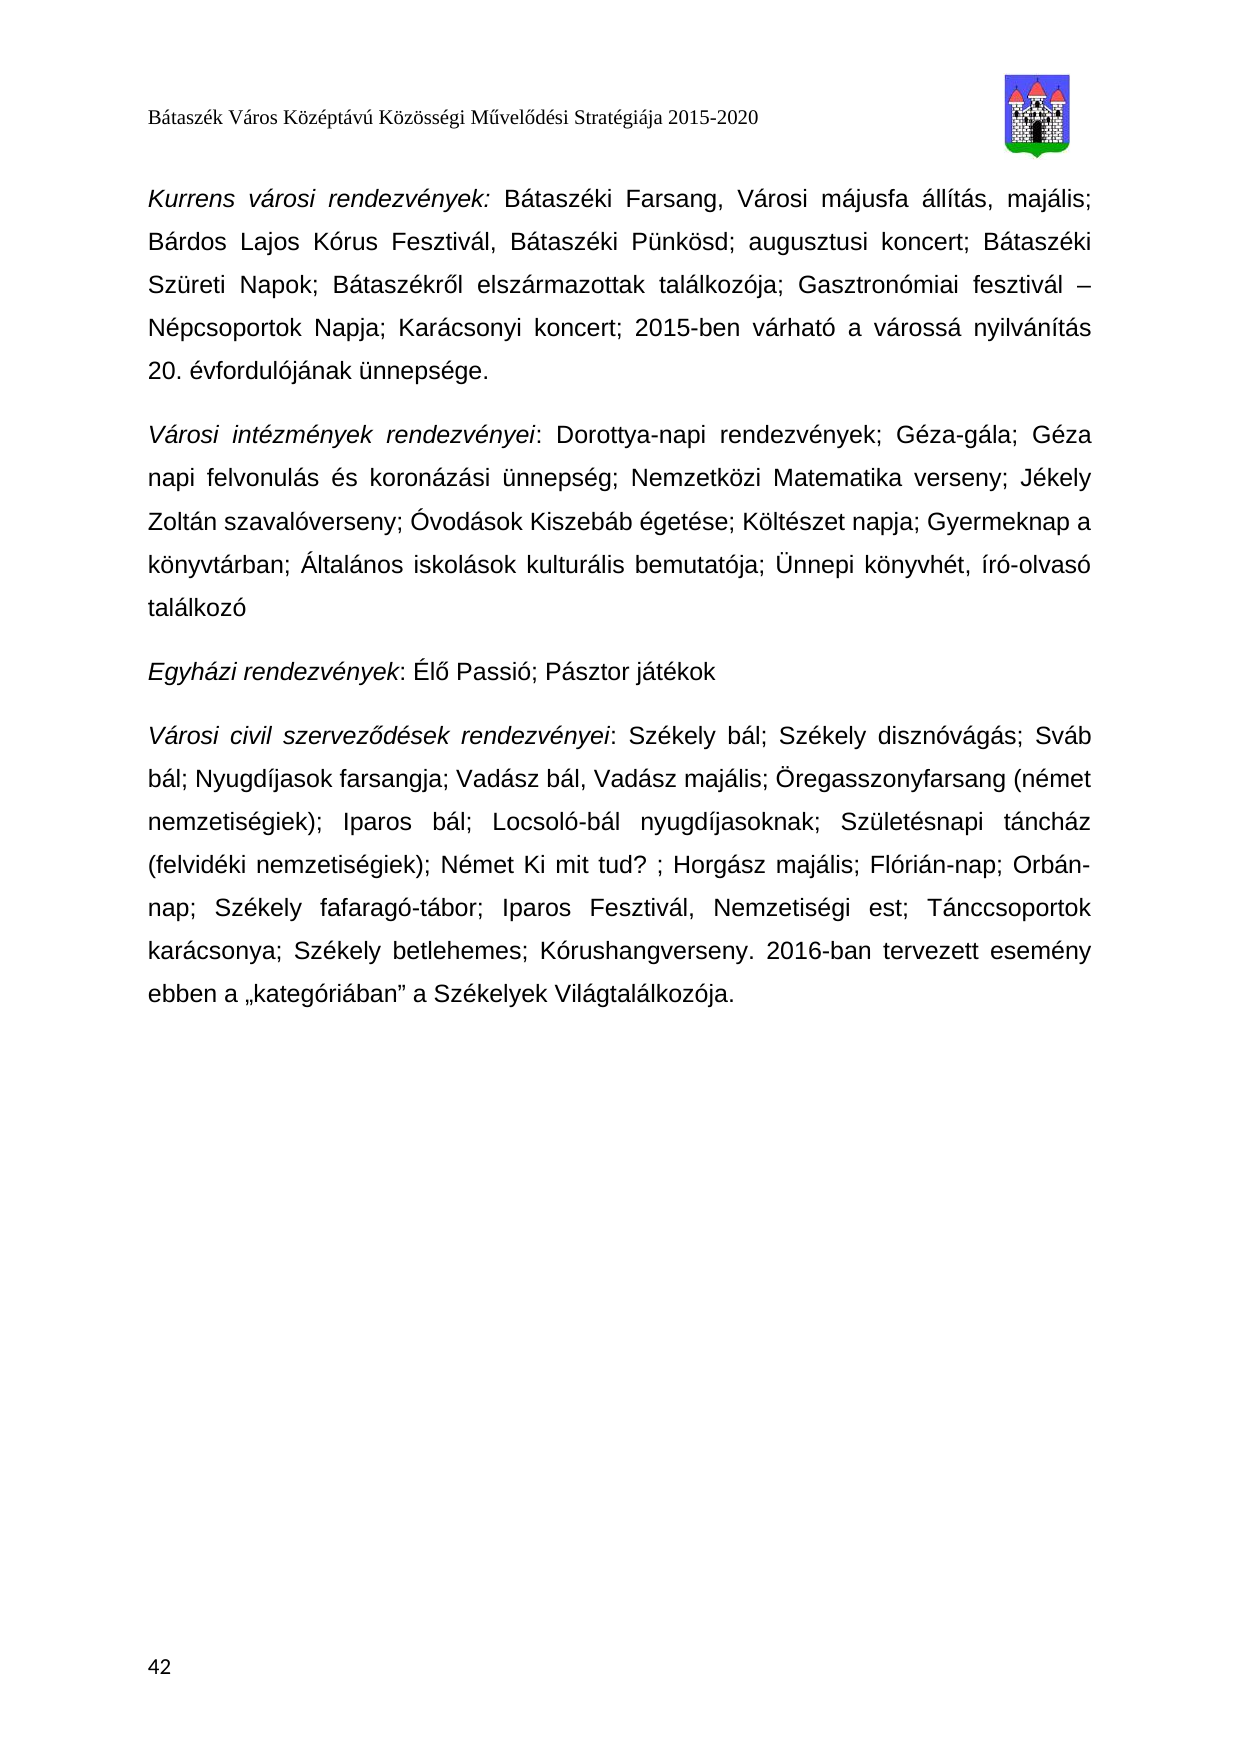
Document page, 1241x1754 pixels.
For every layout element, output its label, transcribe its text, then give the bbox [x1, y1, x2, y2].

text Kurrens városi rendezvények: Bátaszéki Farsang, Városi májusfa állítás, majális; Bárdos Lajos Kórus Fesztivál, Bátaszéki Pünkösd; augusztusi koncert; Bátaszéki Szüreti Napok; Bátaszékről elszármazottak találkozója; Gasztronómiai fesztivál – Népcsoportok Napja; Karácsonyi koncert; 2015-ben várható a várossá nyilvánítás 20. évfordulójának ünnepsége. [148, 184, 1093, 385]
text Városi intézmények rendezvényei: Dorottya-napi rendezvények; Géza-gála; Géza napi felvonulás és koronázási ünnepség; Nemzetközi Matematika verseny; Jékely Zoltán szavalóverseny; Óvodások Kiszebáb égetése; Költészet napja; Gyermeknap a könyvtárban; Általános iskolások kulturális bemutatója; Ünnepi könyvhét, író-olvasó találkozó [148, 420, 1093, 621]
text Egyházi rendezvények: Élő Passió; Pásztor játékok [148, 657, 1093, 685]
text Városi civil szerveződések rendezvényei: Székely bál; Székely disznóvágás; Sváb bál; Nyugdíjasok farsangja; Vadász bál, Vadász majális; Öregasszonyfarsang (német nemzetiségiek); Iparos bál; Locsoló-bál nyugdíjasoknak; Születésnapi táncház (felvidéki nemzetiségiek); Német Ki mit tud? ; Horgász majális; Flórián-nap; Orbán-nap; Székely fafaragó-tábor; Iparos Fesztivál, Nemzetiségi est; Tánccsoportok karácsonya; Székely betlehemes; Kórushangverseny. 2016-ban tervezett esemény ebben a „kategóriában” a Székelyek Világtalálkozója. [148, 721, 1093, 1008]
picture [1003, 73, 1071, 160]
